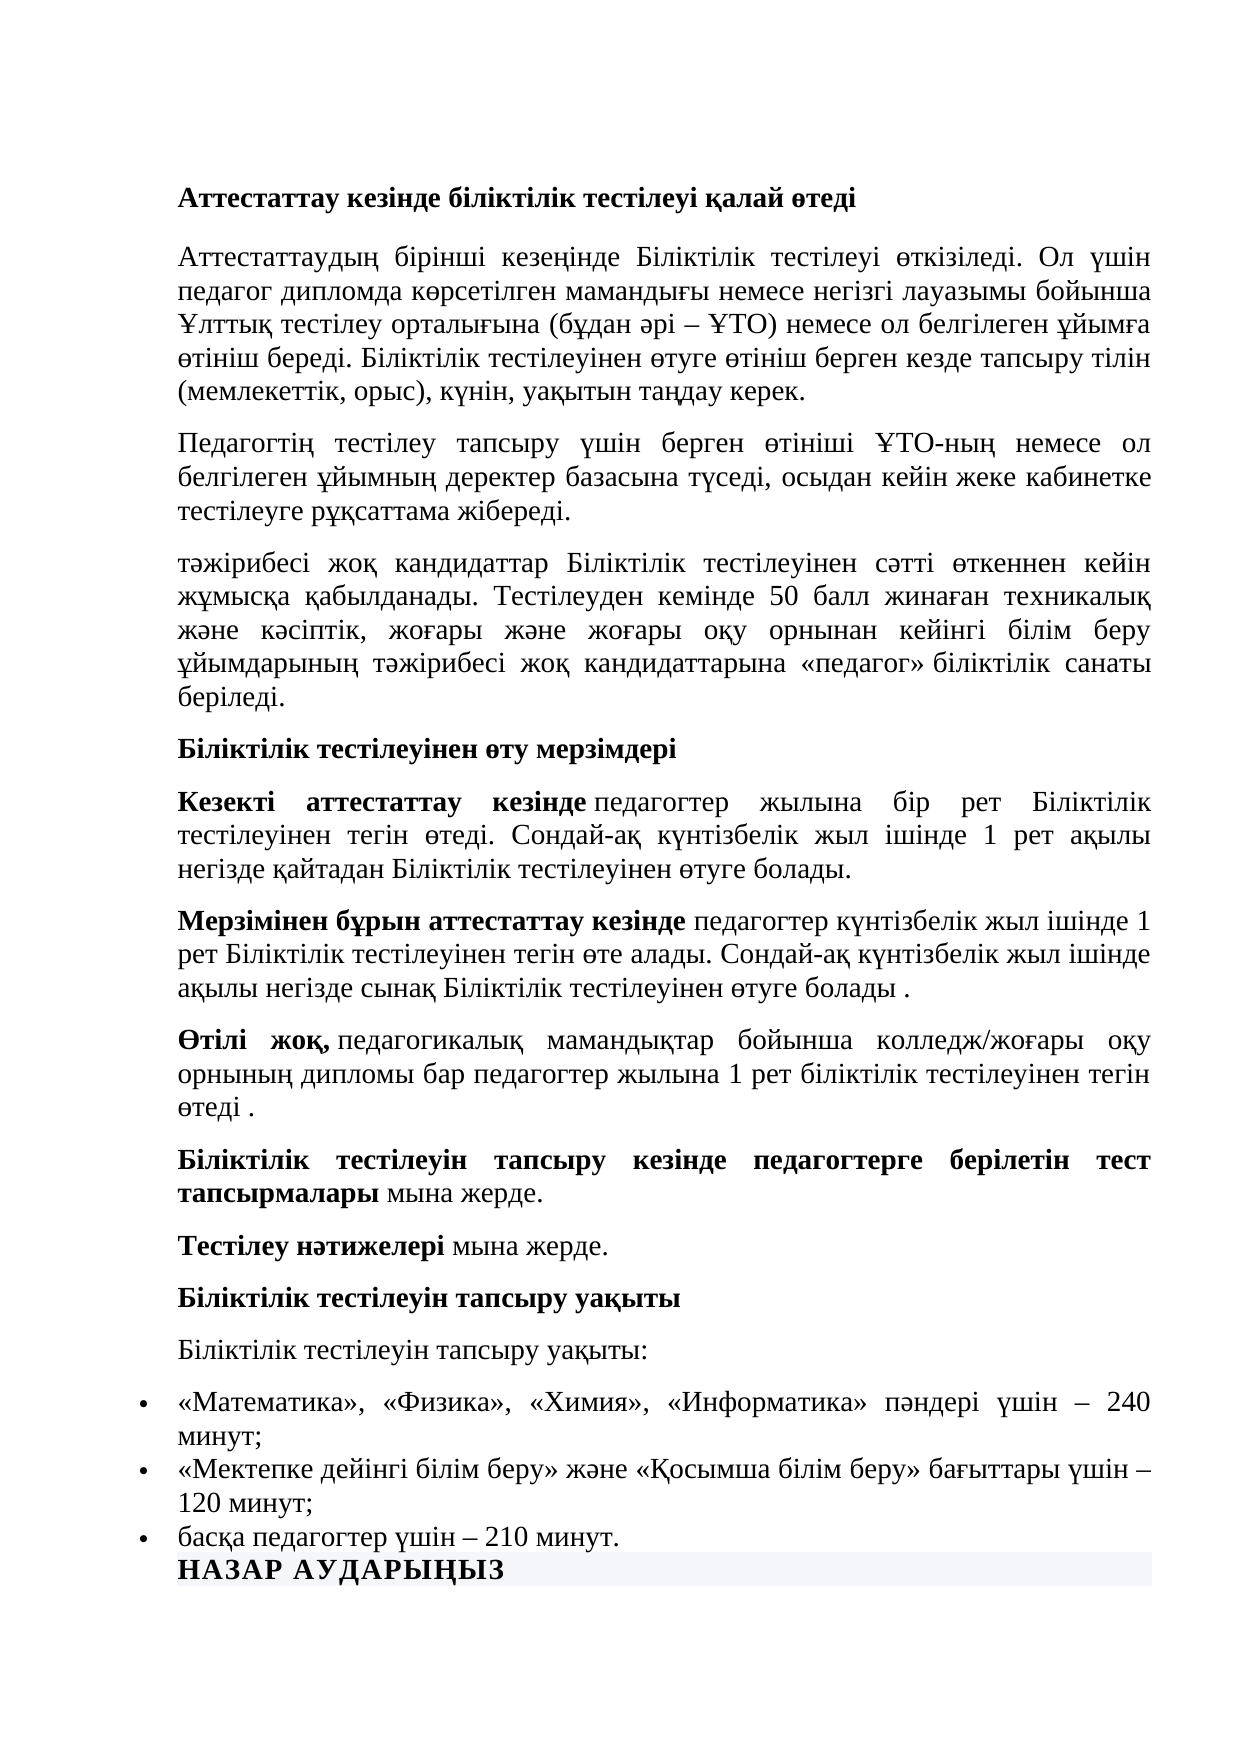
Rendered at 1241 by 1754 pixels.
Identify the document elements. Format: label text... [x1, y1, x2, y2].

text Аттестаттау кезінде біліктілік тестілеуі қалай өтеді [177, 181, 1152, 214]
text Аттестаттаудың бiрiншi кезеңiнде Біліктілік тестілеуі өткiзiледi. Ол үшін педагог дипломда көрсетілген мамандығы немесе негізгі лауазымы бойынша Ұлттық тестілеу орталығына (бұдан әрі – ҰТО) немесе ол белгілеген ұйымға өтініш береді. Біліктілік тестілеуінен өтуге өтініш берген кезде тапсыру тілін (мемлекеттік, орыс), күнін, уақытын таңдау керек. [177, 239, 1152, 407]
text Біліктілік тестілеуінен өту мерзімдері [177, 731, 1152, 765]
text Педагогтің тестілеу тапсыру үшін берген өтініші ҰТО-ның немесе ол белгілеген ұйымның деректер базасына түседі, осыдан кейін жеке кабинетке тестілеуге рұқсаттама жібереді. [177, 426, 1152, 526]
text тәжірибесі жоқ кандидаттар Біліктілік тестілеуінен сәтті өткеннен кейін жұмысқа қабылданады. Тестілеуден кемінде 50 балл жинаған техникалық және кәсіптік, жоғары және жоғары оқу орнынан кейінгі білім беру ұйымдарының тәжірибесі жоқ кандидаттарына «педагог» біліктілік санаты беріледі. [177, 545, 1152, 713]
text Кезекті аттестаттау кезінде педагогтер жылына бір рет Біліктілік тестілеуінен тегін өтеді. Сондай-ақ күнтізбелік жыл ішінде 1 рет ақылы негізде қайтадан Біліктілік тестілеуінен өтуге болады. [177, 784, 1152, 884]
text НАЗАР АУДАРЫҢЫЗ [177, 1552, 1152, 1586]
text Мерзімінен бұрын аттестаттау кезінде педагогтер күнтізбелік жыл ішінде 1 рет Біліктілік тестілеуінен тегін өте алады. Сондай-ақ күнтізбелік жыл ішінде ақылы негізде сынақ Біліктілік тестілеуінен өтуге болады . [177, 903, 1152, 1004]
list басқа педагогтер үшін – 210 минут. [140, 1519, 1152, 1552]
text Біліктілік тестілеуін тапсыру кезінде педагогтерге берілетін тест тапсырмалары мына жерде. [177, 1142, 1152, 1209]
text Біліктілік тестілеуін тапсыру уақыты [177, 1280, 1152, 1313]
list «Мектепке дейінгі білім беру» және «Қосымша білім беру» бағыттары үшін – 120 минут; [140, 1452, 1152, 1519]
text Біліктілік тестілеуін тапсыру уақыты: [177, 1332, 1152, 1366]
list «Математика», «Физика», «Химия», «Информатика» пәндері үшін – 240 минут; [140, 1384, 1152, 1452]
text Тестілеу нәтижелері мына жерде. [177, 1228, 1152, 1261]
text Өтілі жоқ, педагогикалық мамандықтар бойынша колледж/жоғары оқу орнының дипломы бар педагогтер жылына 1 рет біліктілік тестілеуінен тегін өтеді . [177, 1022, 1152, 1123]
